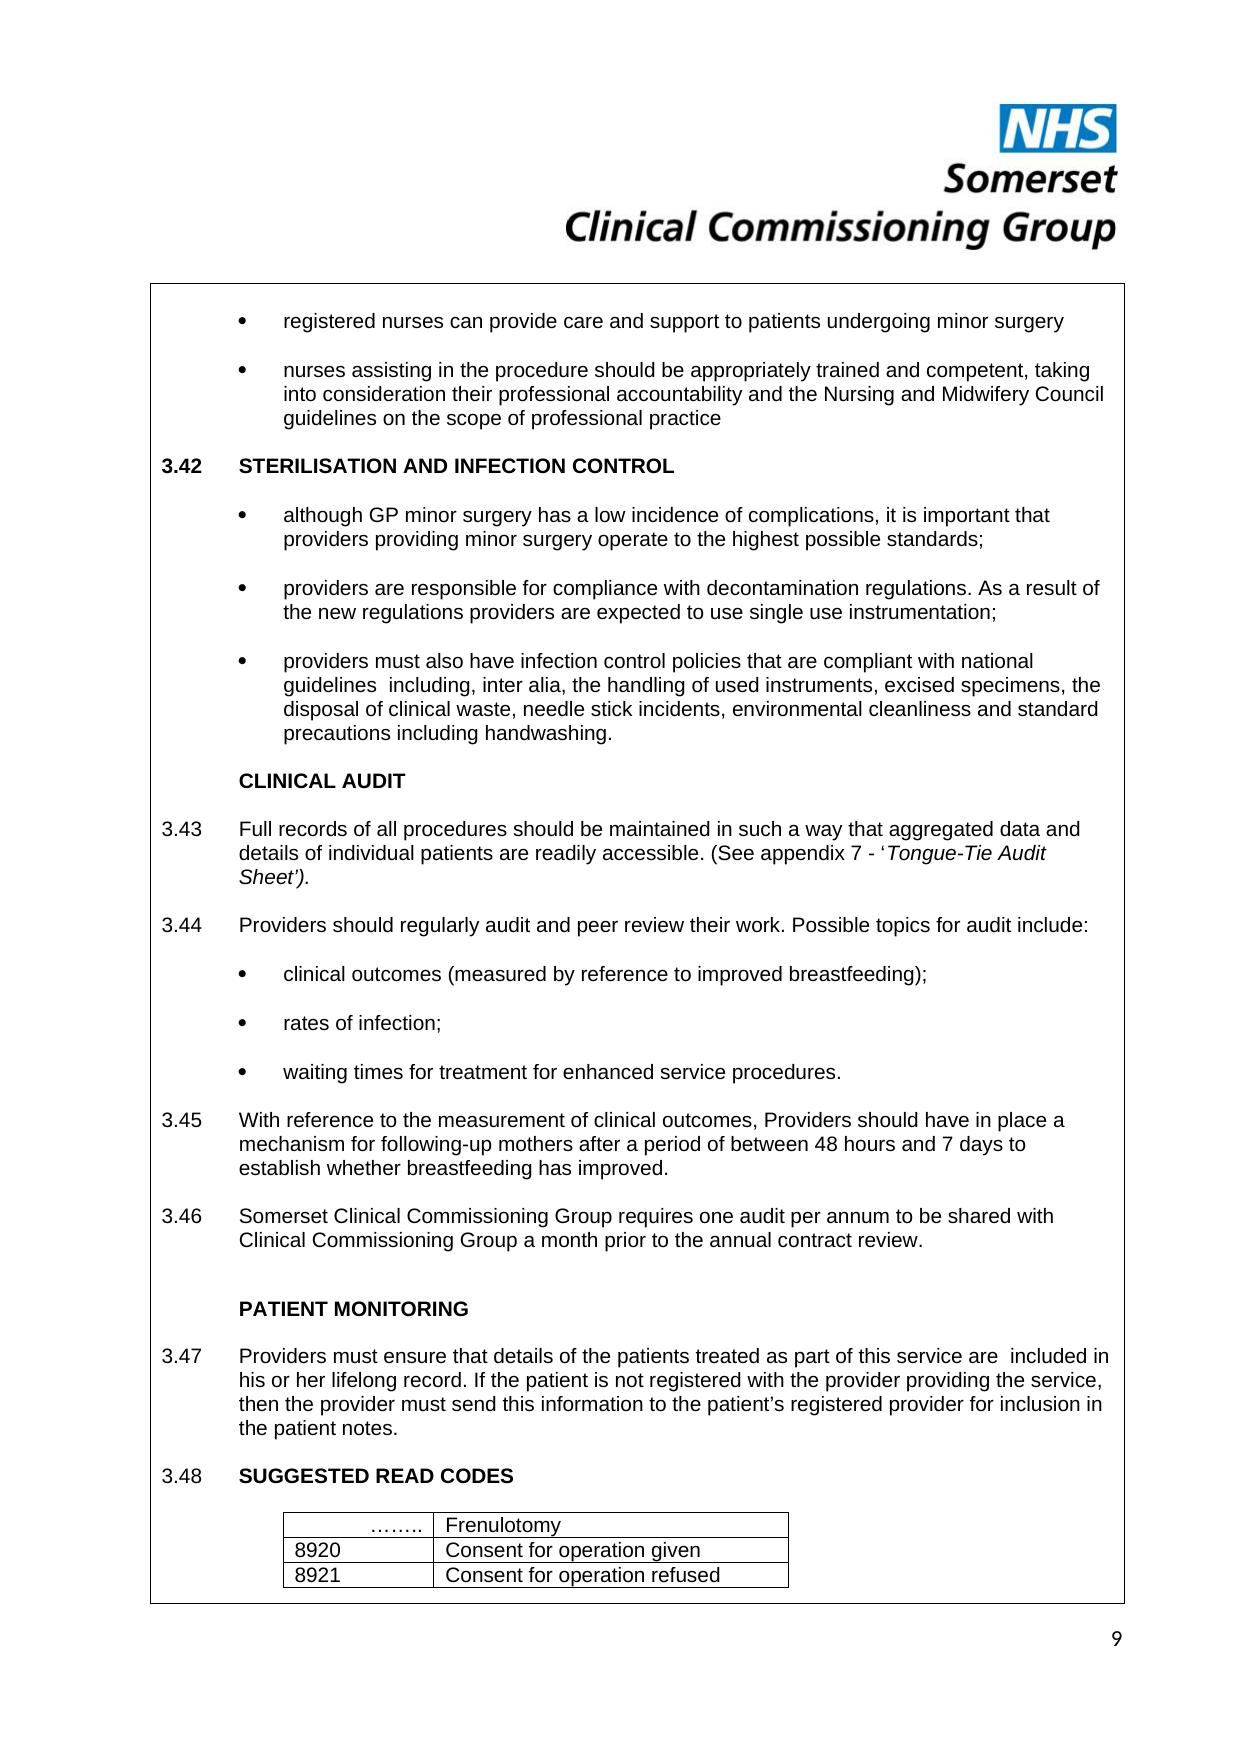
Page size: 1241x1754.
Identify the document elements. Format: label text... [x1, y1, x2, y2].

picture [560, 101, 1125, 256]
